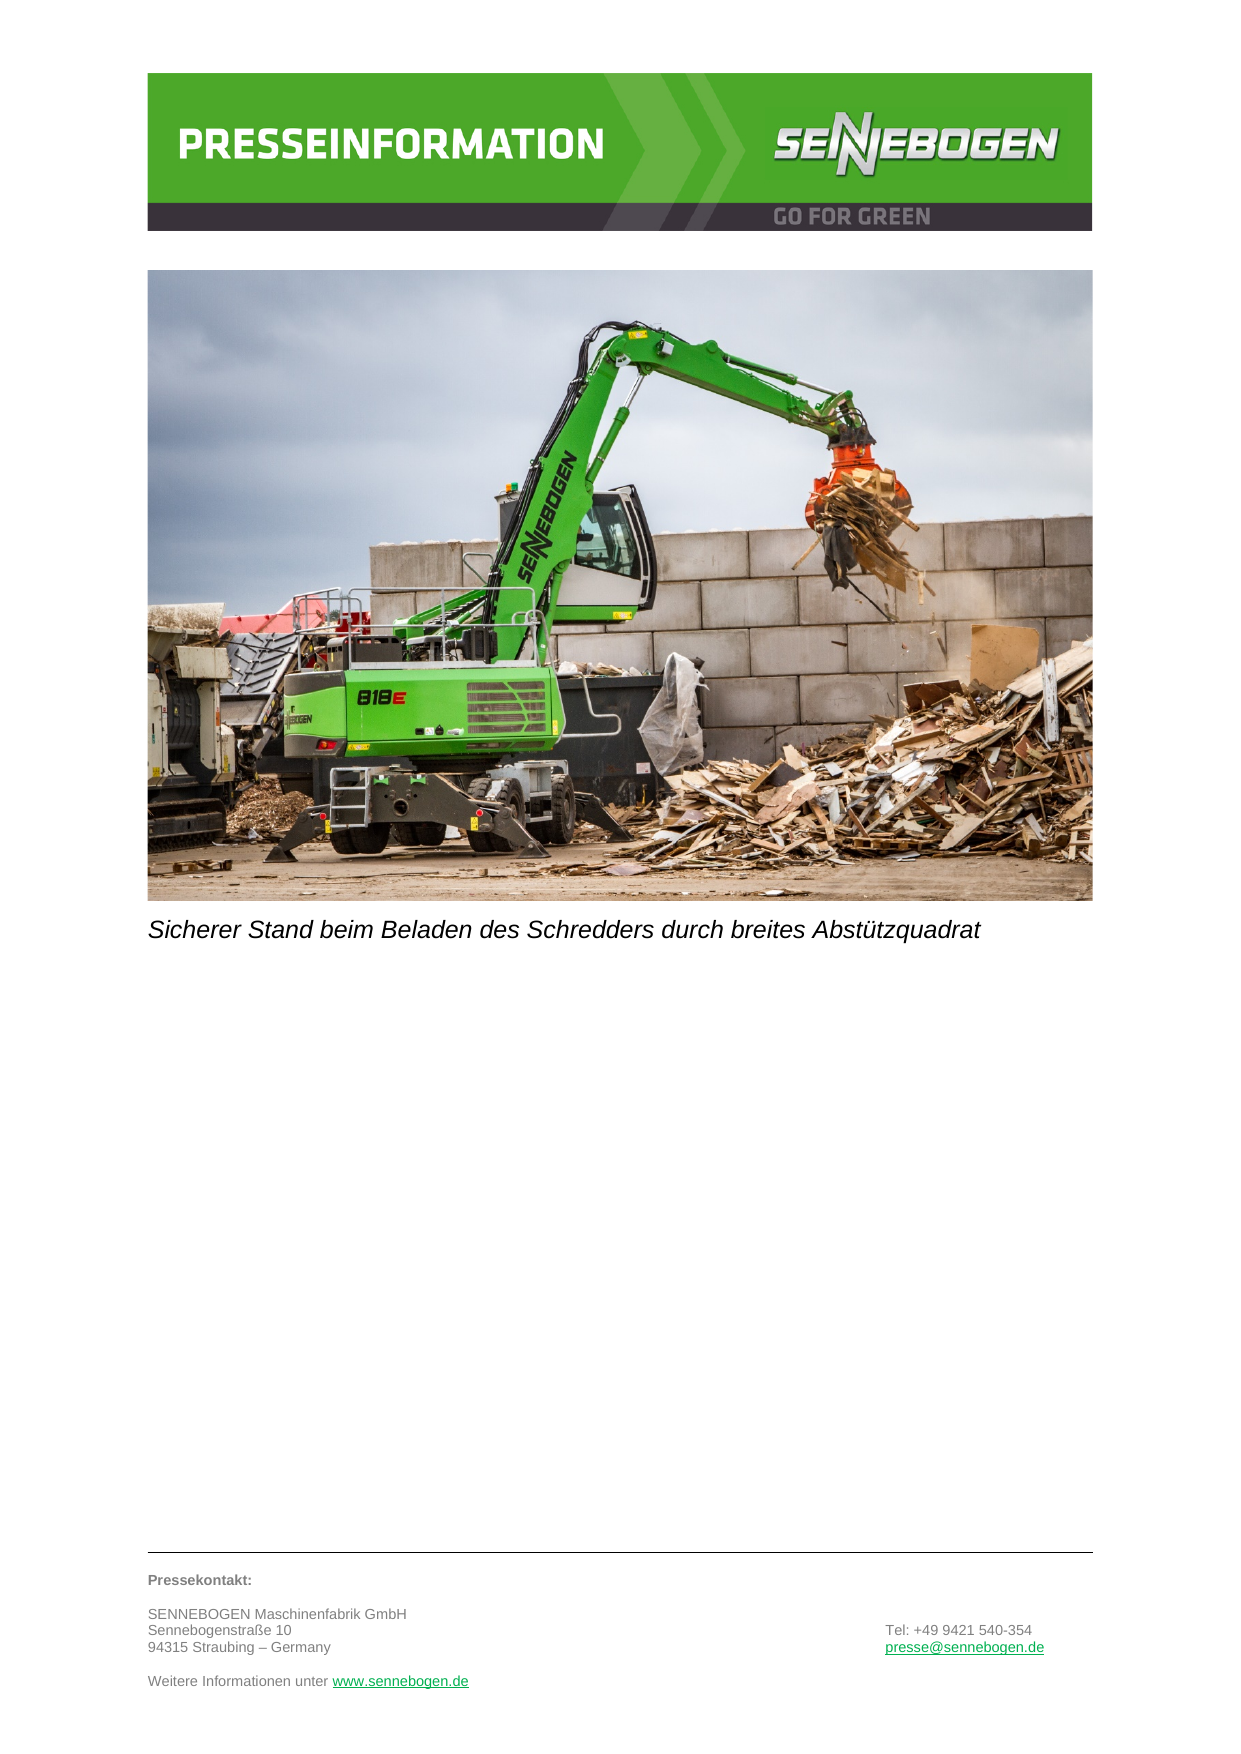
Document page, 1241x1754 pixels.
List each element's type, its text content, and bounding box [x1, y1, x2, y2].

text Sicherer Stand beim Beladen des Schredders durch breites Abstützquadrat [148, 915, 1093, 944]
picture [147, 73, 1093, 231]
picture [147, 270, 1093, 901]
